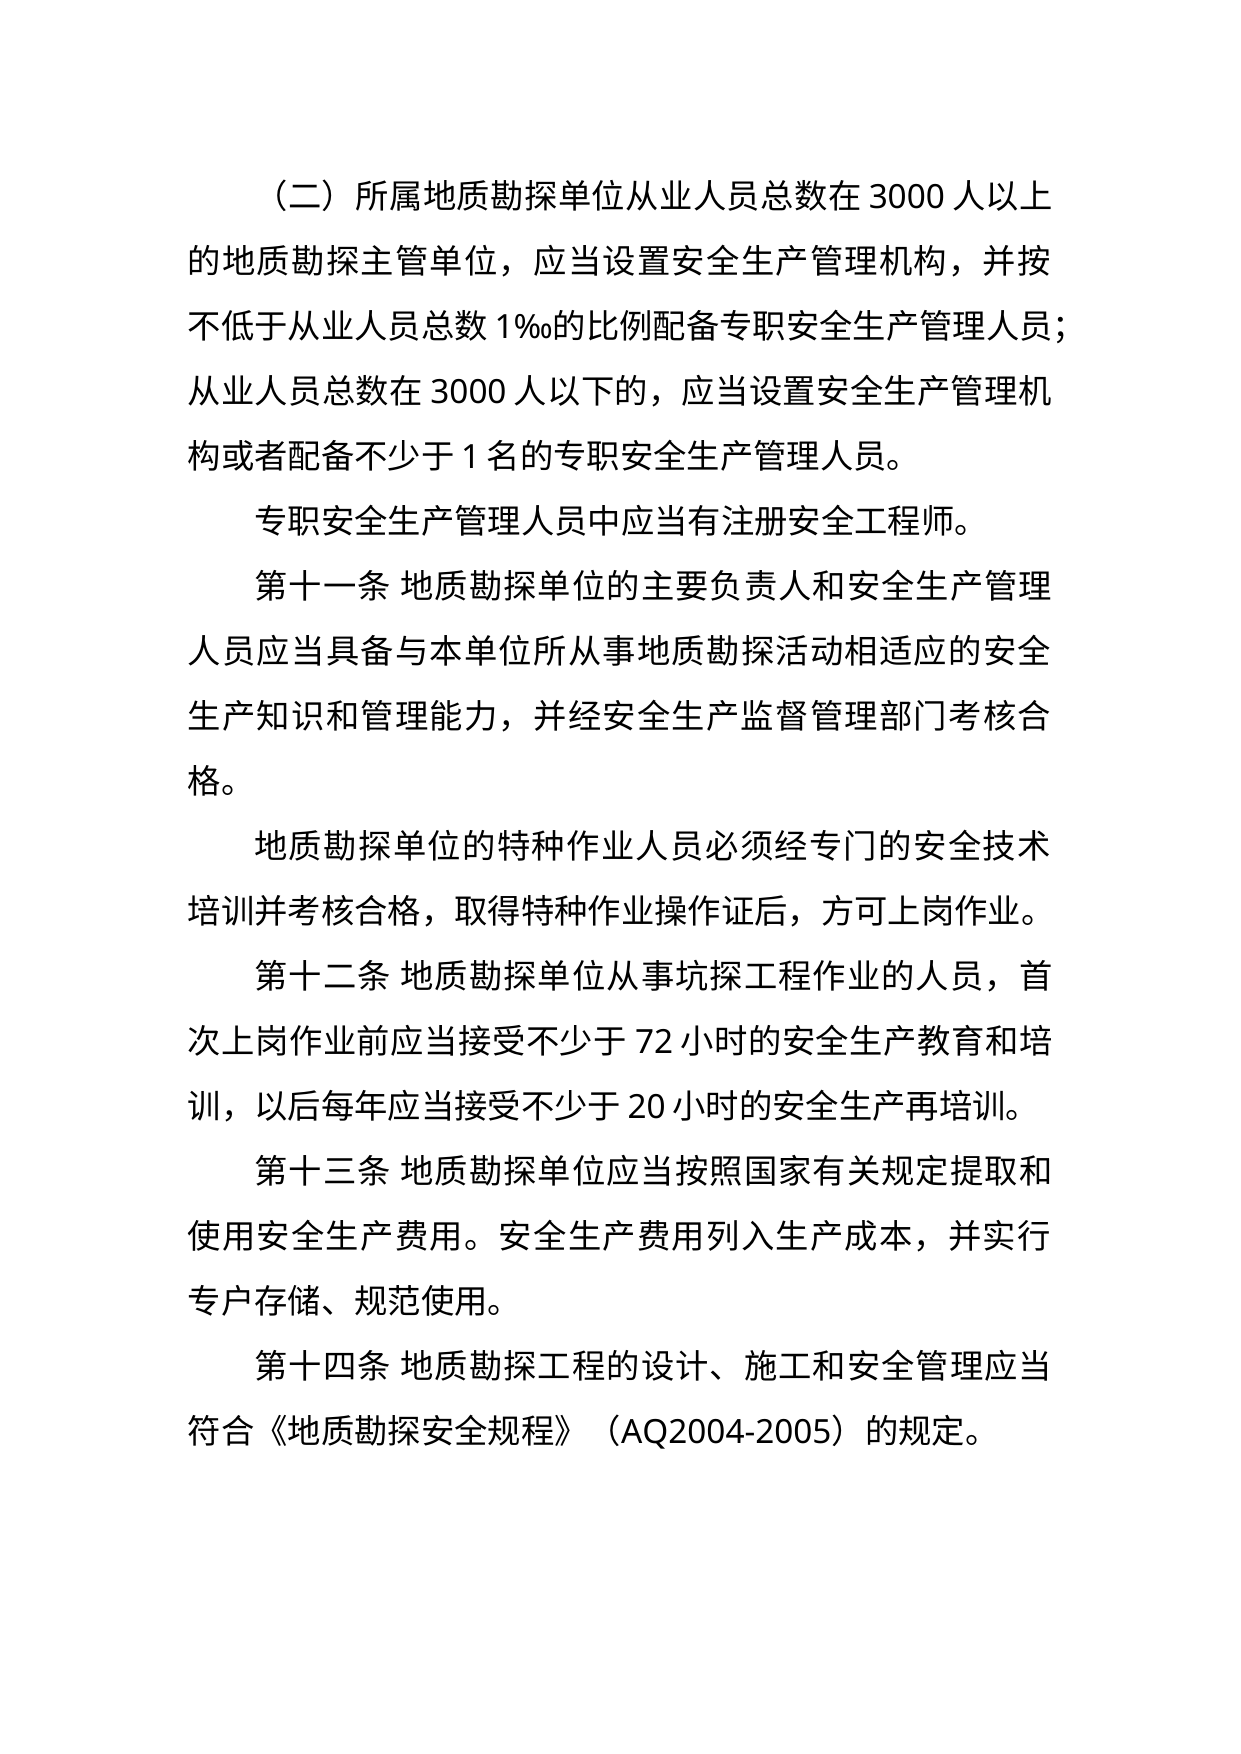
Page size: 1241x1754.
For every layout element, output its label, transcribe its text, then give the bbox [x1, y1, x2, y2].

text 地质勘探单位的特种作业人员必须经专门的安全技术培训并考核合格，取得特种作业操作证后，方可上岗作业。 [187, 812, 1053, 942]
text 第十一条 地质勘探单位的主要负责人和安全生产管理人员应当具备与本单位所从事地质勘探活动相适应的安全生产知识和管理能力，并经安全生产监督管理部门考核合格。 [187, 552, 1053, 812]
text 第十四条 地质勘探工程的设计、施工和安全管理应当符合《地质勘探安全规程》（AQ2004-2005）的规定。 [187, 1332, 1053, 1462]
text 专职安全生产管理人员中应当有注册安全工程师。 [187, 487, 1053, 552]
text 第十二条 地质勘探单位从事坑探工程作业的人员，首次上岗作业前应当接受不少于72小时的安全生产教育和培训，以后每年应当接受不少于20小时的安全生产再培训。 [187, 942, 1053, 1137]
text （二）所属地质勘探单位从业人员总数在3000人以上的地质勘探主管单位，应当设置安全生产管理机构，并按不低于从业人员总数1‰的比例配备专职安全生产管理人员；从业人员总数在3000人以下的，应当设置安全生产管理机构或者配备不少于1名的专职安全生产管理人员。 [187, 162, 1053, 487]
text 第十三条 地质勘探单位应当按照国家有关规定提取和使用安全生产费用。安全生产费用列入生产成本，并实行专户存储、规范使用。 [187, 1137, 1053, 1332]
